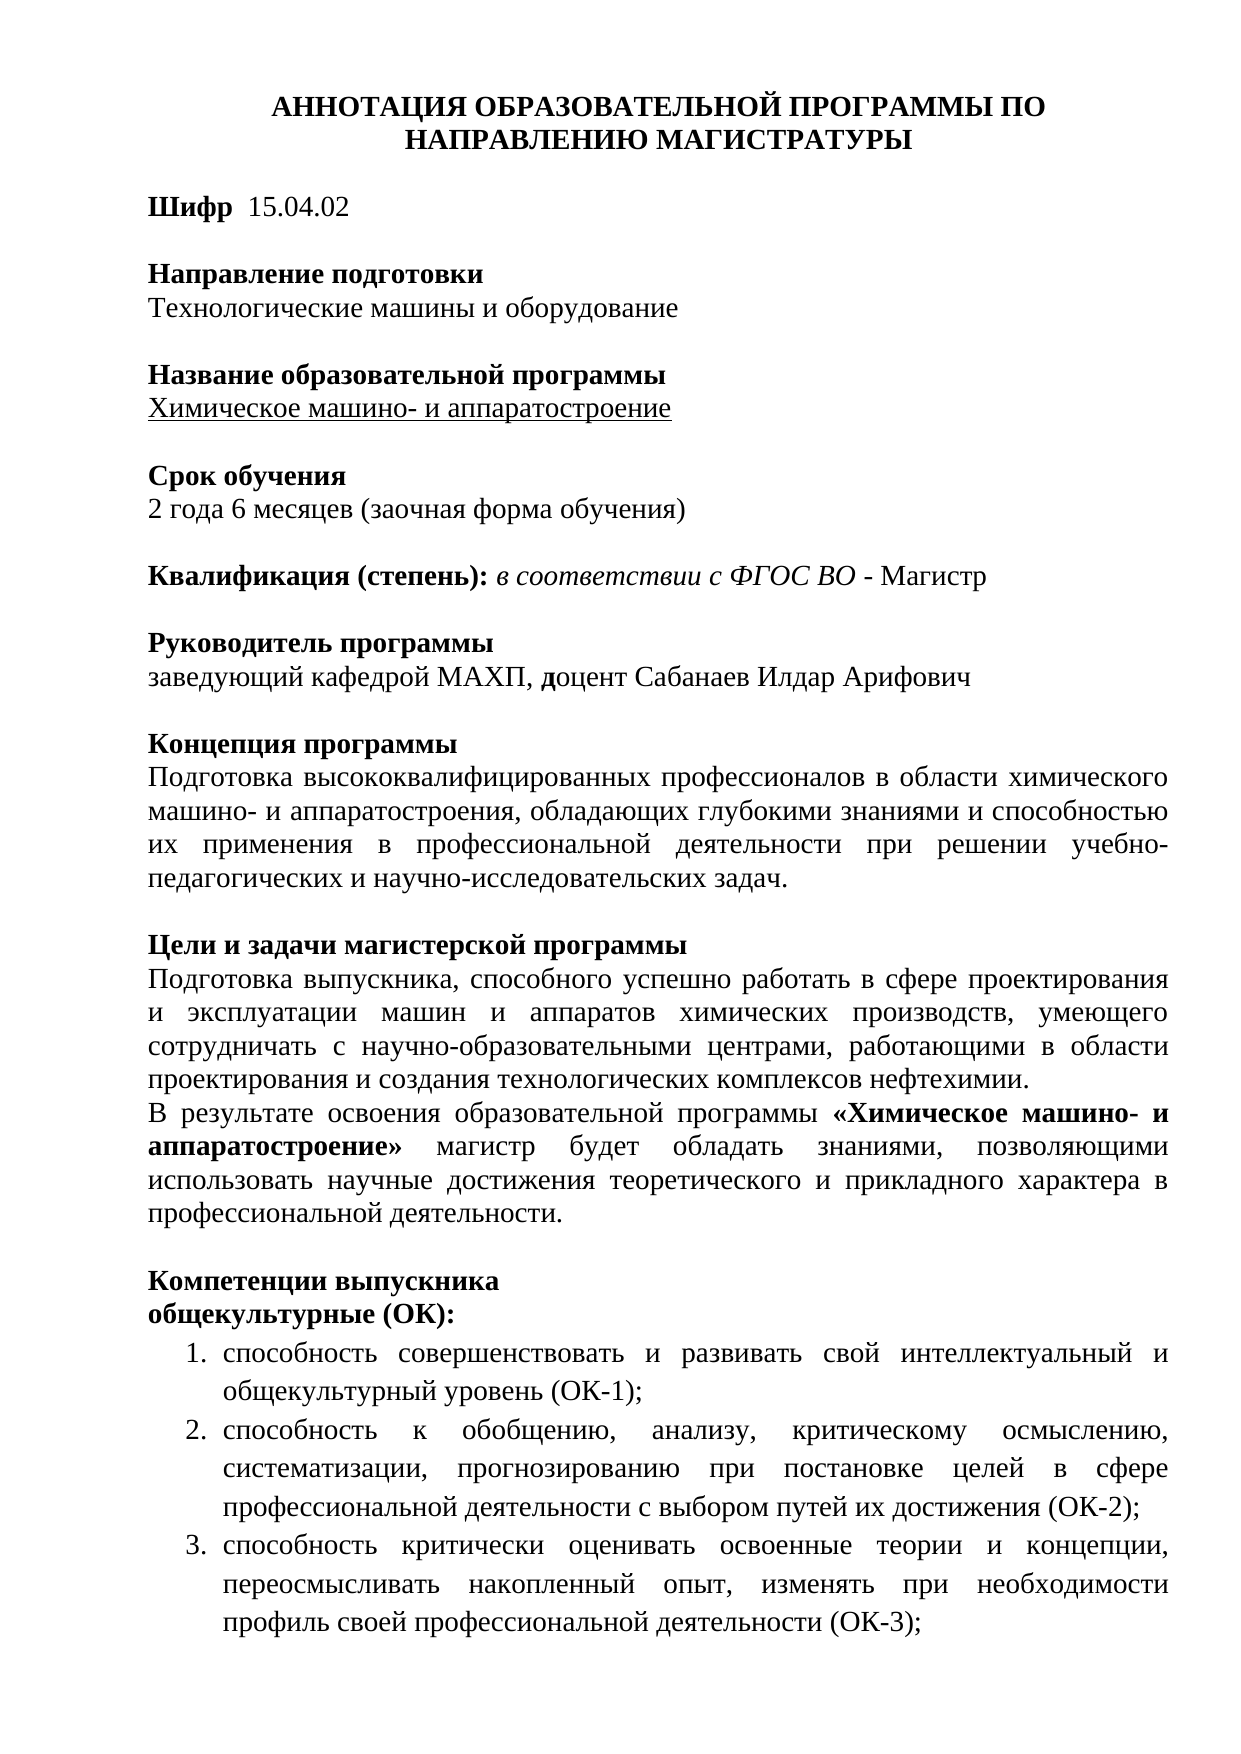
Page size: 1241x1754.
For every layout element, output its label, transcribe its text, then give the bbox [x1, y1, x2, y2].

text Концепция программы [148, 726, 1169, 759]
text Руководитель программы [148, 625, 1169, 659]
text Подготовка выпускника, способного успешно работать в сфере проектирования и эксплуатации машин и аппаратов химических производств, умеющего сотрудничать с научно-образовательными центрами, работающими в области проектирования и создания технологических комплексов нефтехимии. [148, 961, 1169, 1095]
text Подготовка высококвалифицированных профессионалов в области химического машино- и аппаратостроения, обладающих глубокими знаниями и способностью их применения в профессиональной деятельности при решении учебно-педагогических и научно-исследовательских задач. [148, 759, 1169, 894]
text общекультурные (ОК): [148, 1296, 1169, 1330]
text Направление подготовки [148, 256, 1169, 290]
list способность критически оценивать освоенные теории и концепции, переосмысливать накопленный опыт, изменять при необходимости профиль своей профессиональной деятельности (ОК-3); [185, 1527, 1169, 1638]
text В результате освоения образовательной программы «Химическое машино- и аппаратостроение» магистр будет обладать знаниями, позволяющими использовать научные достижения теоретического и прикладного характера в профессиональной деятельности. [148, 1095, 1169, 1229]
text Цели и задачи магистерской программы [148, 927, 1169, 961]
list способность к обобщению, анализу, критическому осмыслению, систематизации, прогнозированию при постановке целей в сфере профессиональной деятельности с выбором путей их достижения (ОК-2); [185, 1412, 1169, 1522]
text Квалификация (степень): в соответствии с ФГОС ВО - Магистр [148, 558, 1169, 592]
text Шифр 15.04.02 [148, 189, 1169, 223]
text Химическое машино- и аппаратостроение [148, 391, 1169, 424]
list способность совершенствовать и развивать свой интеллектуальный и общекультурный уровень (ОК-1); [185, 1335, 1169, 1407]
text Название образовательной программы [148, 357, 1169, 391]
text Компетенции выпускника [148, 1263, 1169, 1296]
text 2 года 6 месяцев (заочная форма обучения) [148, 491, 1169, 525]
text АННОТАЦИЯ ОБРАЗОВАТЕЛЬНОЙ ПРОГРАММЫ ПО НАПРАВЛЕНИЮ МАГИСТРАТУРЫ [148, 89, 1169, 156]
text Технологические машины и оборудование [148, 290, 1169, 323]
text Срок обучения [148, 458, 1169, 491]
text заведующий кафедрой МАХП, доцент Сабанаев Илдар Арифович [148, 659, 1169, 692]
